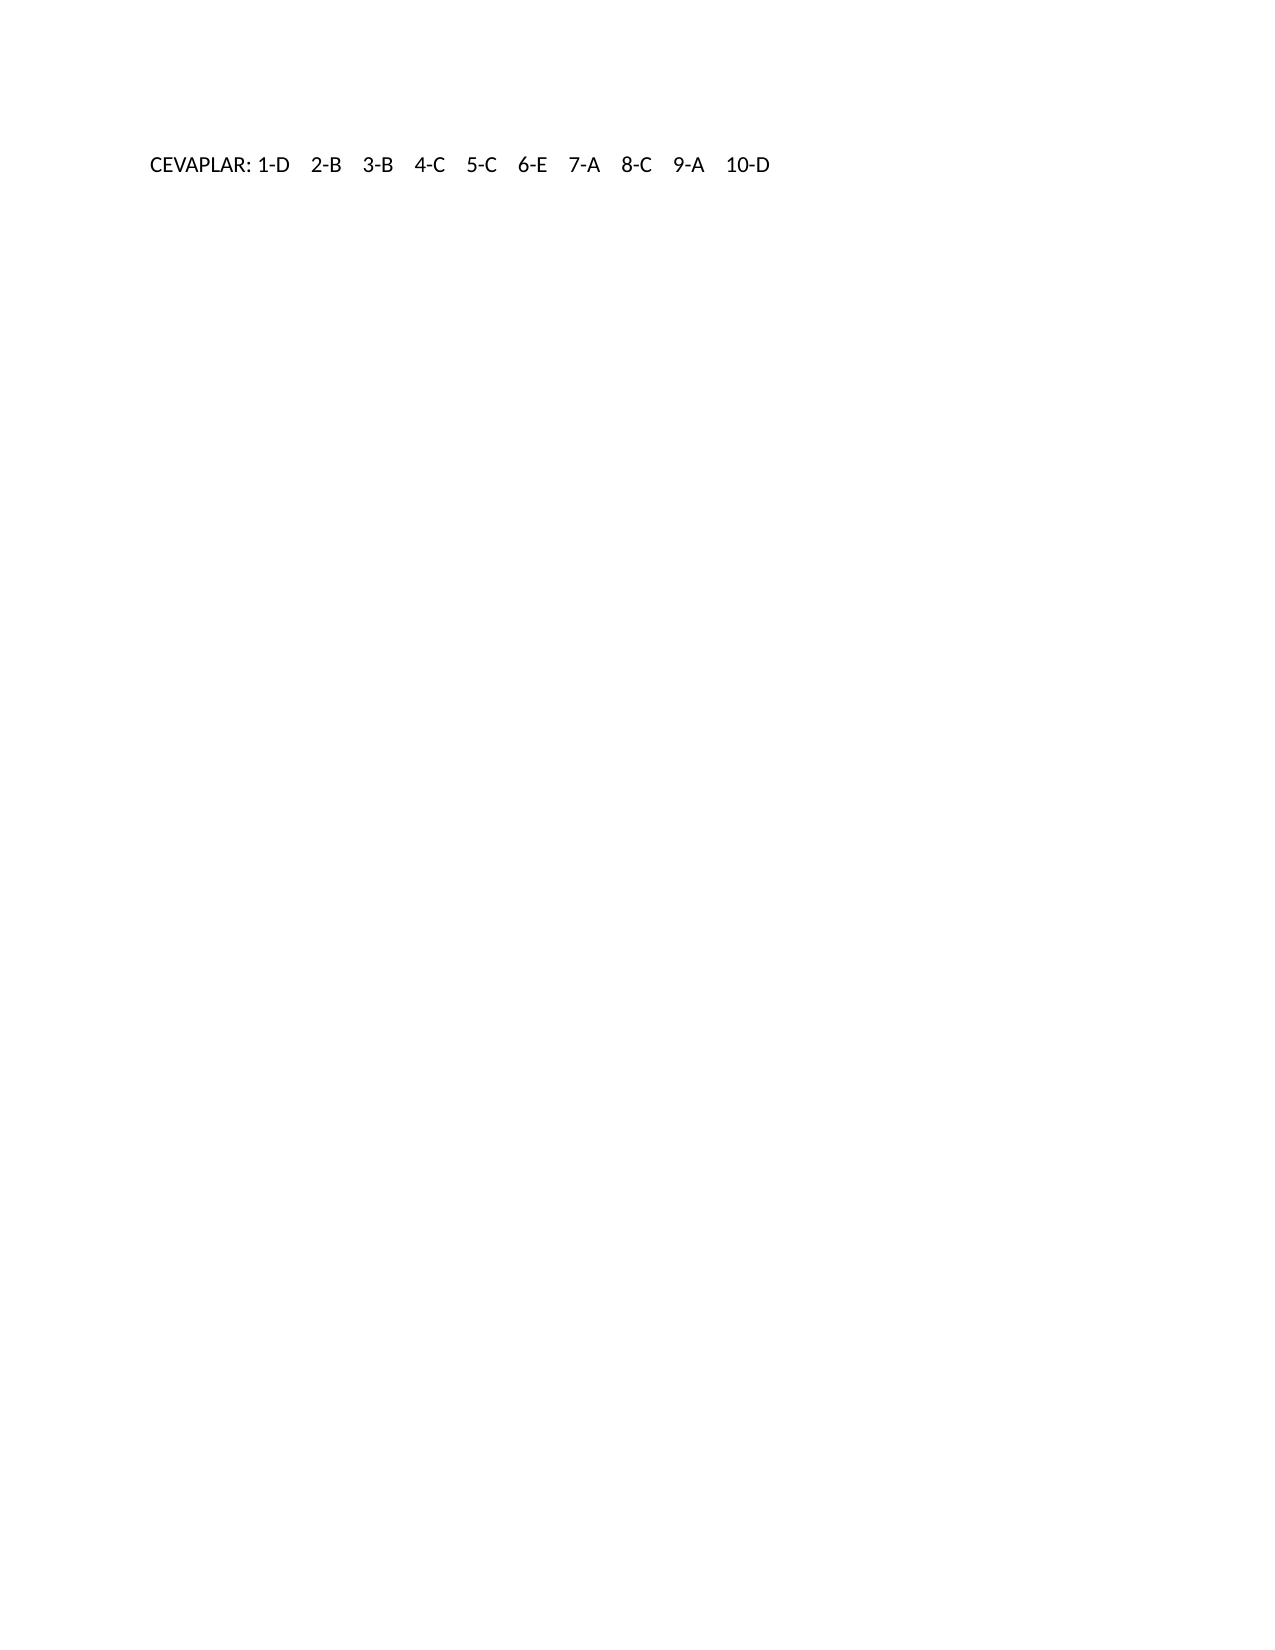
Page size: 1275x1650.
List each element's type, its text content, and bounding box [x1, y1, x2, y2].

text CEVAPLAR: 1-D 2-B 3-B 4-C 5-C 6-E 7-A 8-C 9-A 10-D [150, 150, 1125, 206]
